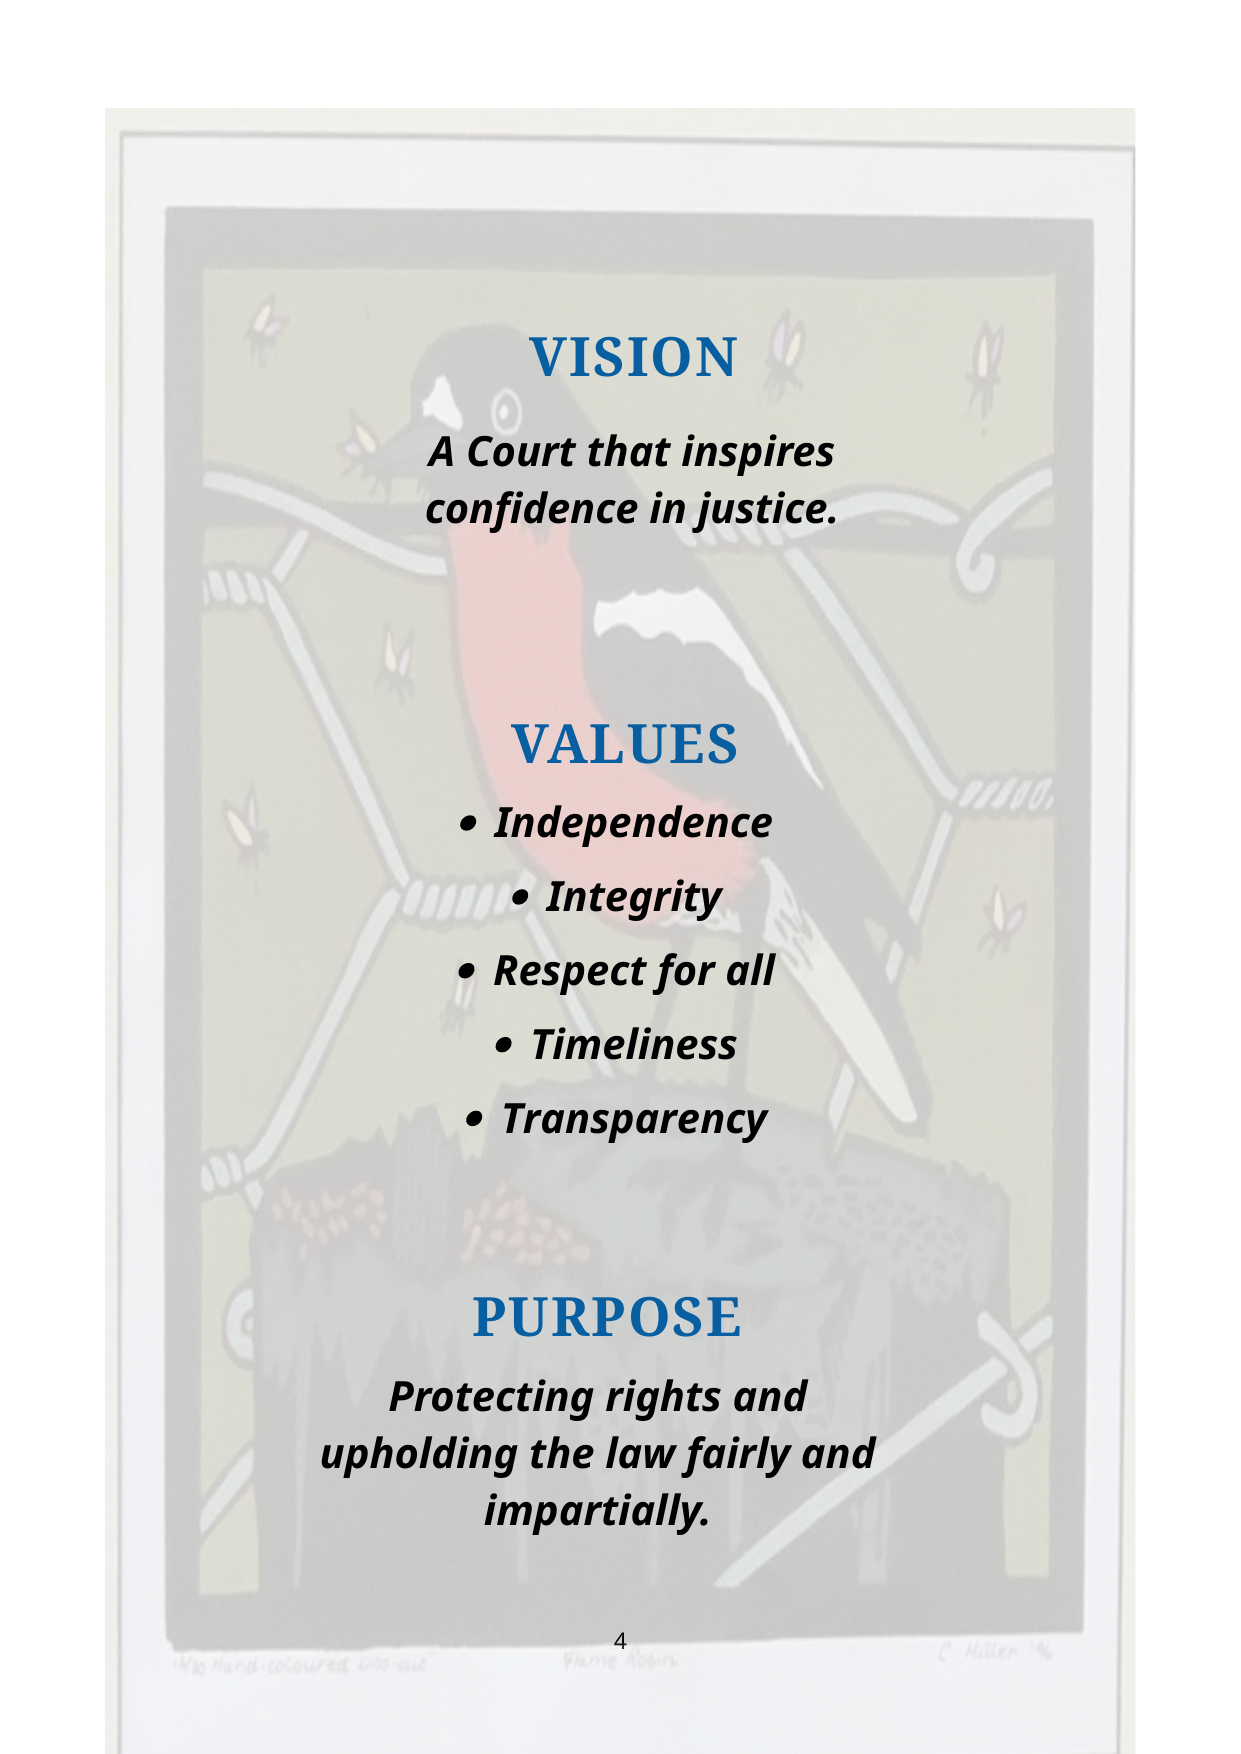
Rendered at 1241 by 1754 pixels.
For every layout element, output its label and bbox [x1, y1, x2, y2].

picture [613, 1633, 626, 1649]
